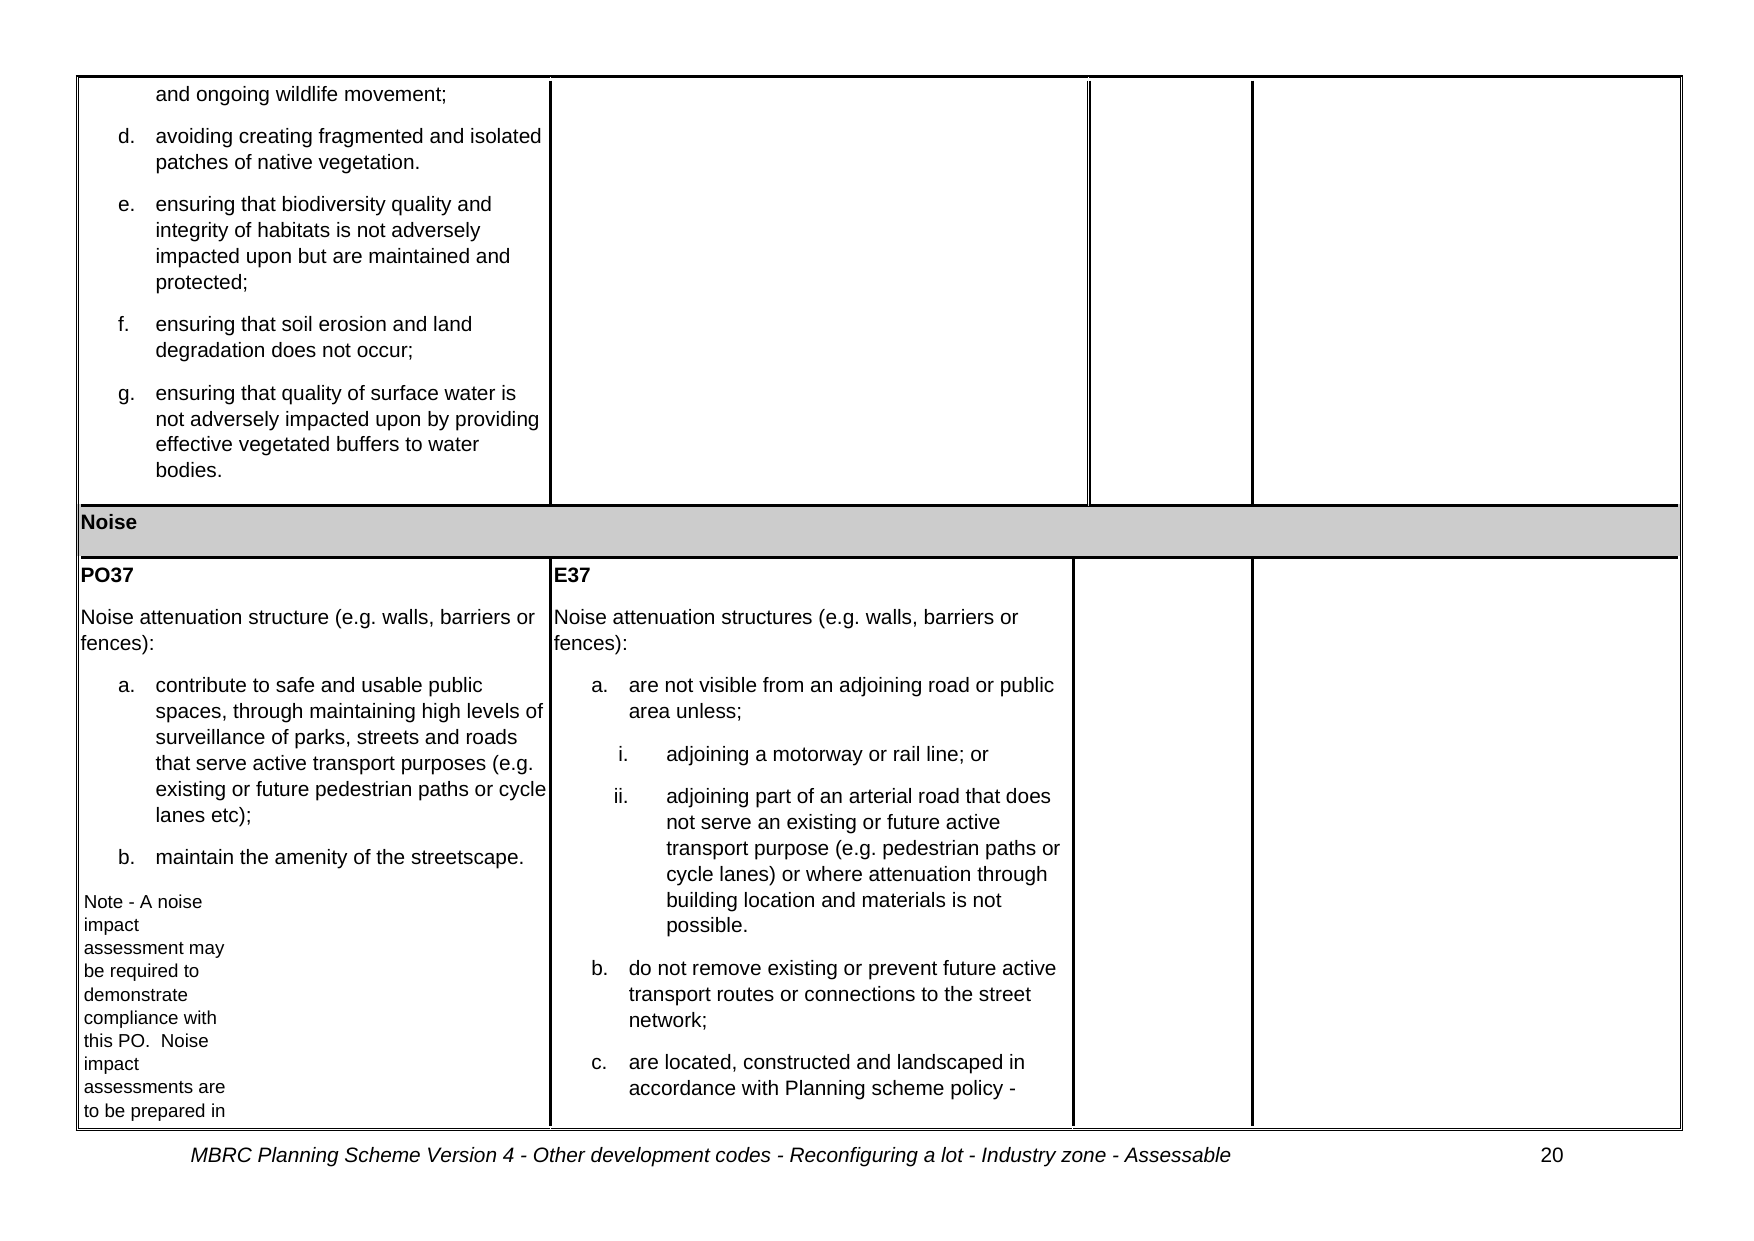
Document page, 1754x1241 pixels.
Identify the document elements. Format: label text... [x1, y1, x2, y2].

table_cell [1252, 556, 1680, 1127]
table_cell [550, 77, 1089, 504]
table_cell [1252, 78, 1680, 504]
table_cell [1089, 78, 1252, 504]
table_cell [79, 78, 550, 504]
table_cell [79, 556, 550, 1127]
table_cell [550, 559, 1073, 1127]
table_cell Noise [79, 504, 1680, 556]
table_cell [1073, 559, 1252, 1127]
